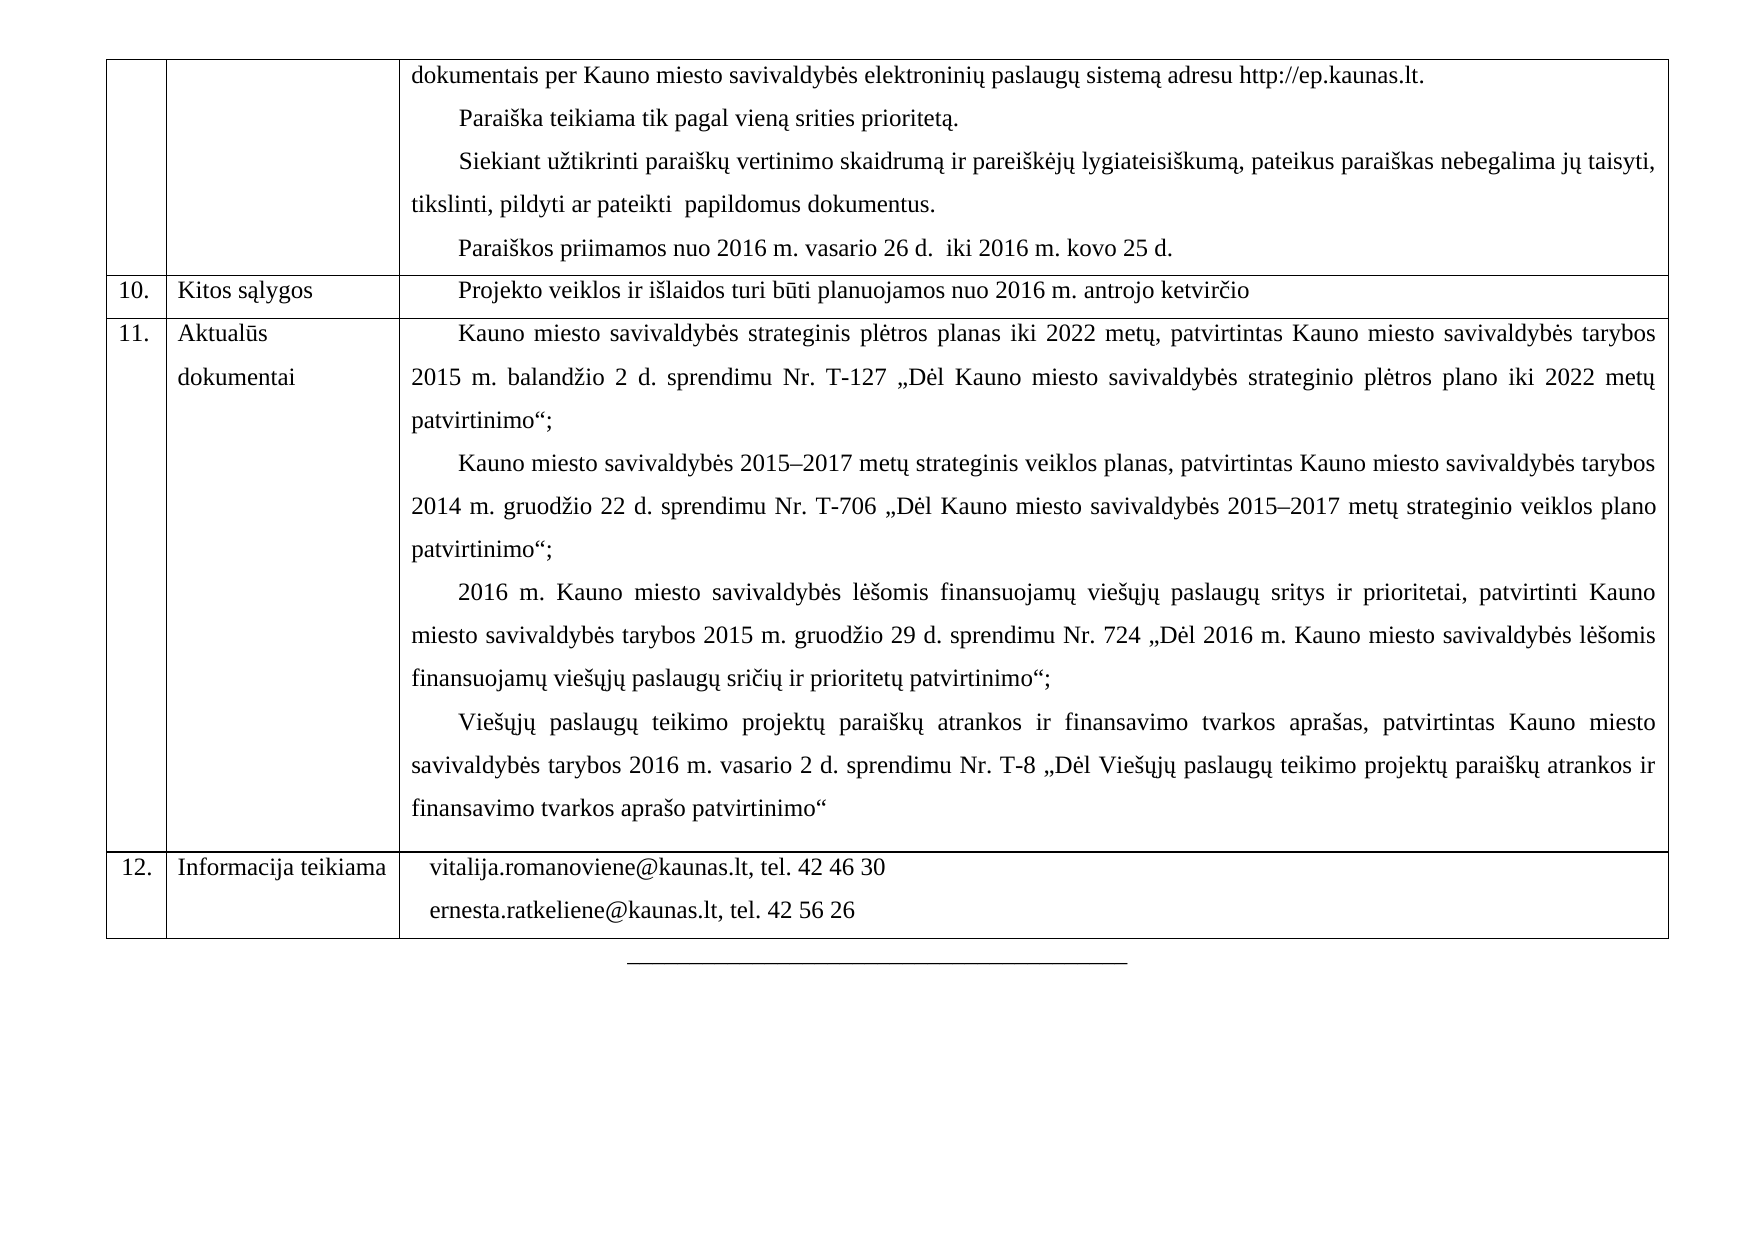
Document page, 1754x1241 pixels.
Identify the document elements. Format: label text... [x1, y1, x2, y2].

table_cell vitalija.romanoviene@kaunas.lt, tel. 42 46 30 ernesta.ratkeliene@kaunas.lt, tel. 42 56 26 [400, 853, 1668, 937]
table_cell 11. [107, 319, 166, 851]
table_cell Aktualūs dokumentai [167, 319, 399, 851]
table_cell 10. [107, 276, 166, 317]
table_cell 9. [107, 60, 166, 274]
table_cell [400, 60, 1668, 274]
table_cell 12. [107, 853, 166, 937]
table_cell Kitos sąlygos [167, 276, 399, 317]
table_cell Kauno miesto savivaldybės strateginis plėtros planas iki 2022 metų, patvirtintas Kauno miesto savivaldybės tarybos 2015 m. balandžio 2 d. sprendimu Nr. T-127 „Dėl Kauno miesto savivaldybės strateginio plėtros plano iki 2022 metų patvirtinimo“; Kauno miesto savivaldybės 2015–2017 metų strateginis veiklos planas, patvirtintas Kauno miesto savivaldybės tarybos 2014 m. gruodžio 22 d. sprendimu Nr. T-706 „Dėl Kauno miesto savivaldybės 2015–2017 metų strateginio veiklos plano patvirtinimo“; 2016 m. Kauno miesto savivaldybės lėšomis finansuojamų viešųjų paslaugų sritys ir prioritetai, patvirtinti Kauno miesto savivaldybės tarybos 2015 m. gruodžio 29 d. sprendimu Nr. 724 „Dėl 2016 m. Kauno miesto savivaldybės lėšomis finansuojamų viešųjų paslaugų sričių ir prioritetų patvirtinimo“; Viešųjų paslaugų teikimo projektų paraiškų atrankos ir finansavimo tvarkos aprašas, patvirtintas Kauno miesto savivaldybės tarybos 2016 m. vasario 2 d. sprendimu Nr. T-8 „Dėl Viešųjų paslaugų teikimo projektų paraiškų atrankos ir finansavimo tvarkos aprašo patvirtinimo“ [400, 319, 1668, 851]
table_cell Informacija teikiama [167, 853, 399, 937]
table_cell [167, 60, 399, 274]
table_cell Projekto veiklos ir išlaidos turi būti planuojamos nuo 2016 m. antrojo ketvirčio [400, 276, 1668, 317]
text ________________________________________ [118, 939, 1636, 967]
